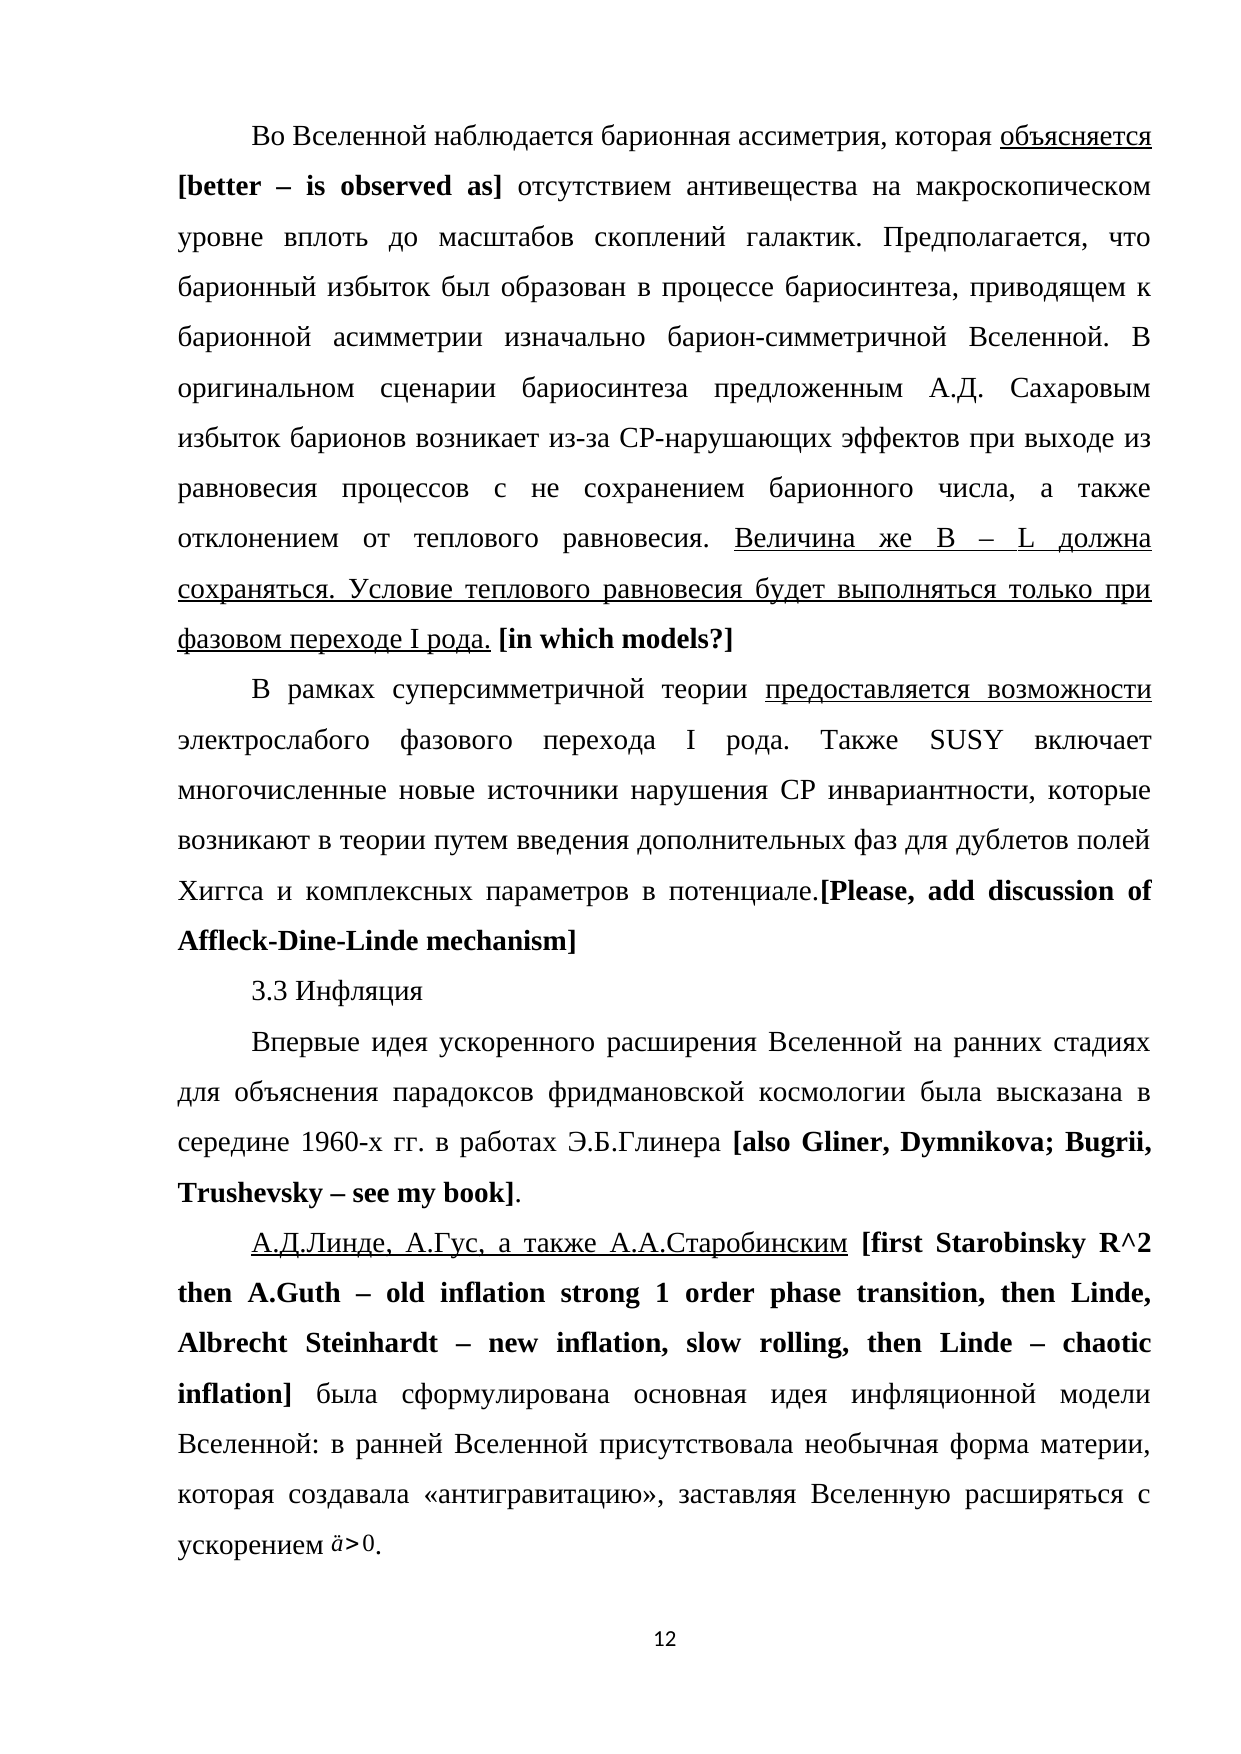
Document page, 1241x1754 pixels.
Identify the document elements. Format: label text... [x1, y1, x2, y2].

text Во Вселенной наблюдается барионная ассиметрия, которая объясняется [better – is observed as] отсутствием антивещества на макроскопическом уровне вплоть до масштабов скоплений галактик. Предполагается, что барионный избыток был образован в процессе бариосинтеза, приводящем к барионной асимметрии изначально барион-симметричной Вселенной. В оригинальном сценарии бариосинтеза предложенным А.Д. Сахаровым избыток барионов возникает из-за СР-нарушающих эффектов при выходе из равновесия процессов с не сохранением барионного числа, а также отклонением от теплового равновесия. Величина же B – L должна сохраняться. Условие теплового равновесия будет выполняться только при фазовом переходе I рода. [in which models?] [177, 601, 1152, 655]
text А.Д.Линде, А.Гус, а также А.А.Старобинским [first Starobinsky R^2 then A.Guth – old inflation strong 1 order phase transition, then Linde, Albrecht Steinhardt – new inflation, slow rolling, then Linde – chaotic inflation] была сформулирована основная идея инфляционной модели Вселенной: в ранней Вселенной присутствовала необычная форма материи, которая создавала «антигравитацию», заставляя Вселенную расширяться с ускорением . [177, 1225, 1152, 1560]
text Впервые идея ускоренного расширения Вселенной на ранних стадиях для объяснения парадоксов фридмановской космологии была высказана в середине 1960-х гг. в работах Э.Б.Глинера [also Gliner, Dymnikova; Bugrii, Trushevsky – see my book]. [177, 1024, 1152, 1208]
text 3.3 Инфляция [177, 973, 1152, 1007]
text Во Вселенной наблюдается барионная ассиметрия, которая объясняется [better – is observed as] отсутствием антивещества на макроскопическом уровне вплоть до масштабов скоплений галактик. Предполагается, что барионный избыток был образован в процессе бариосинтеза, приводящем к барионной асимметрии изначально барион-симметричной Вселенной. В оригинальном сценарии бариосинтеза предложенным А.Д. Сахаровым избыток барионов возникает из-за СР-нарушающих эффектов при выходе из равновесия процессов с не сохранением барионного числа, а также отклонением от теплового равновесия. Величина же B – L должна сохраняться. Условие теплового равновесия будет выполняться только при фазовом переходе I рода. [in which models?] [177, 118, 1152, 600]
text В рамках суперсимметричной теории предоставляется возможности электрослабого фазового перехода I рода. Также SUSY включает многочисленные новые источники нарушения CP инвариантности, которые возникают в теории путем введения дополнительных фаз для дублетов полей Хиггса и комплексных параметров в потенциале.[Please, add discussion of Affleck-Dine-Linde mechanism] [177, 672, 1152, 957]
